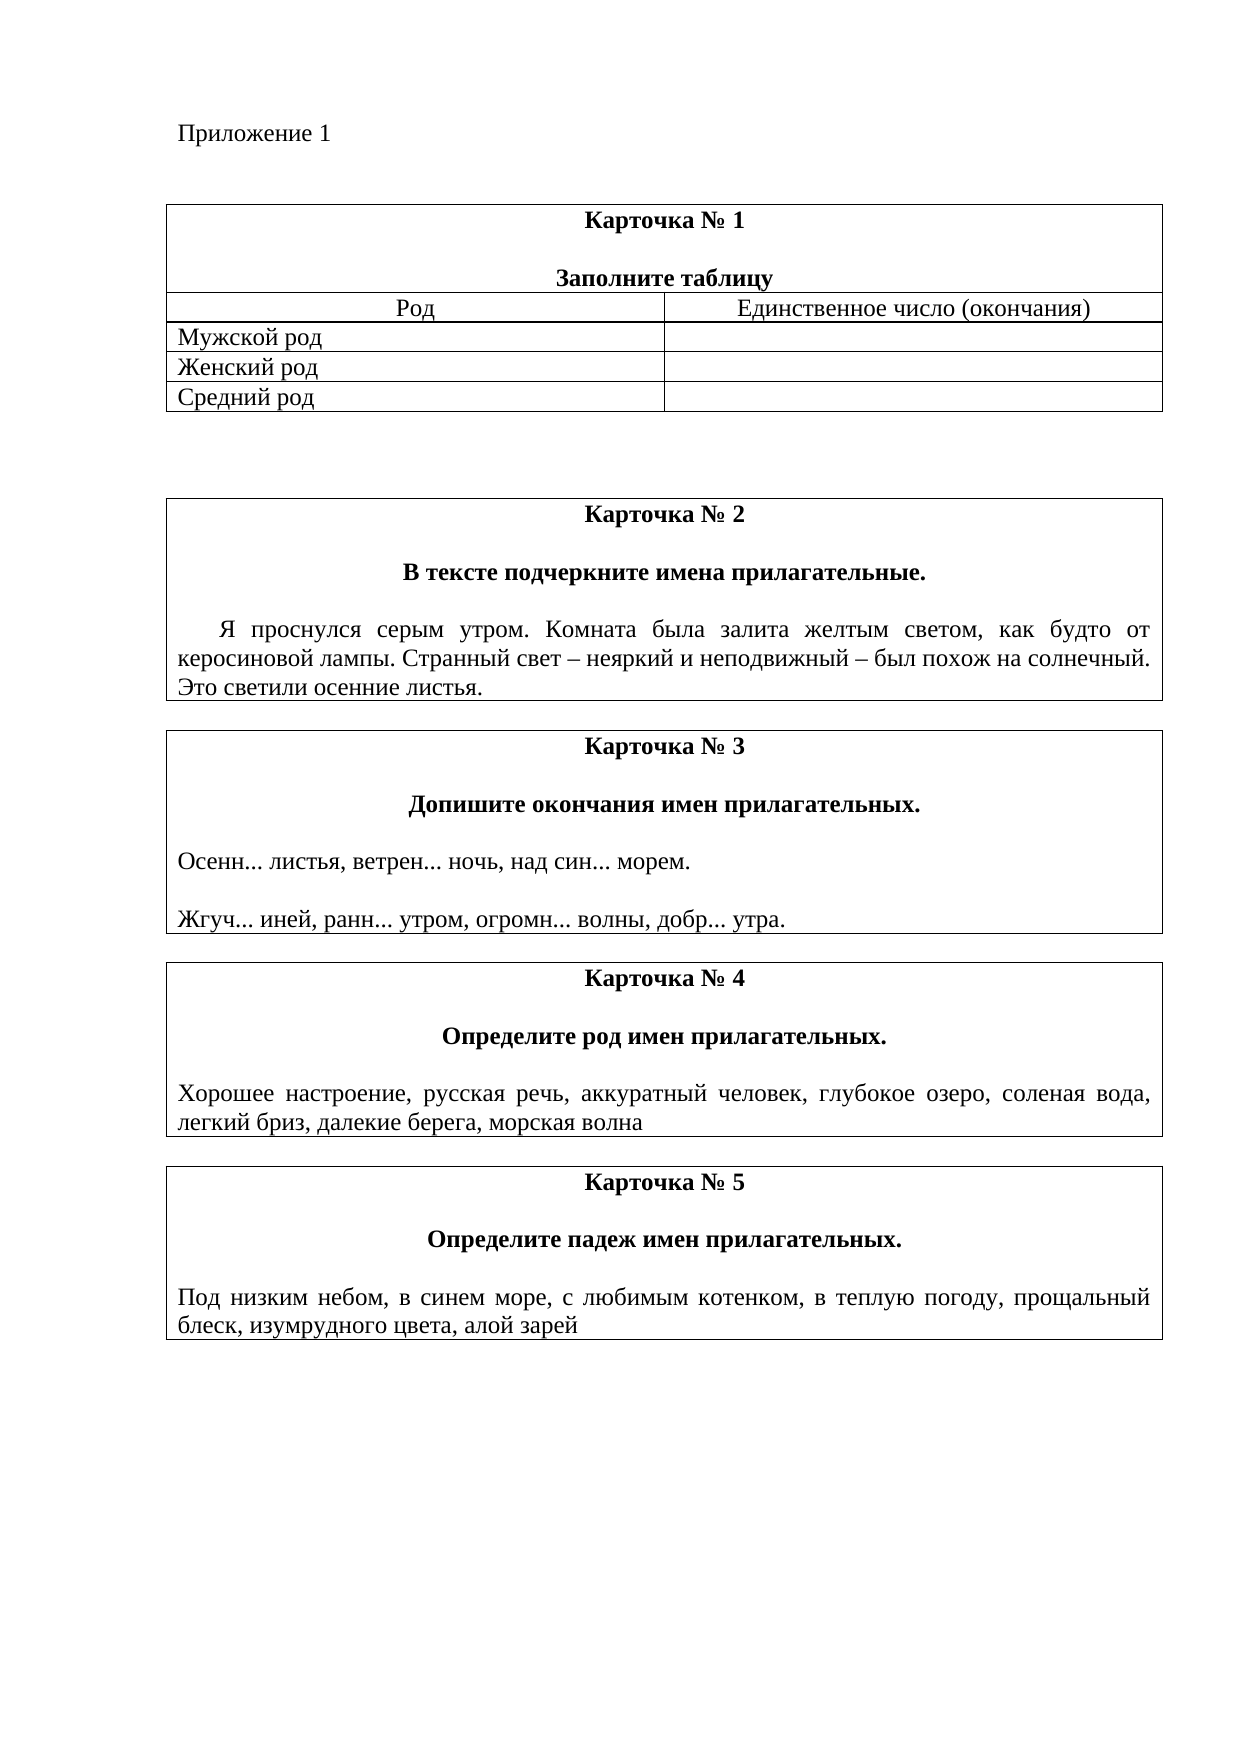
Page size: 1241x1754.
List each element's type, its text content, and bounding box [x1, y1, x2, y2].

table_header Карточка № 4 Определите род имен прилагательных. Хорошее настроение, русская речь, аккуратный человек, глубокое озеро, соленая вода, легкий бриз, далекие берега, морская волна [167, 963, 1162, 1136]
table_cell [665, 323, 1162, 351]
table_cell Единственное число (окончания) [665, 293, 1162, 321]
table_header Карточка № 3 Допишите окончания имен прилагательных. Осенн... листья, ветрен... ночь, над син... морем. Жгуч... иней, ранн... утром, огромн... волны, добр... утра. [167, 731, 1162, 932]
table_cell [665, 382, 1162, 411]
table_header Карточка № 5 Определите падеж имен прилагательных. Под низким небом, в синем море, с любимым котенком, в теплую погоду, прощальный блеск, изумрудного цвета, алой зарей [167, 1167, 1162, 1339]
table_cell Женский род [167, 352, 664, 381]
text Приложение 1 [177, 118, 1152, 147]
table_cell [665, 352, 1162, 381]
table_cell Средний род [167, 382, 664, 411]
table_header Карточка № 1 Заполните таблицу [167, 205, 1162, 292]
table_cell Мужской род [167, 323, 664, 351]
table_header Карточка № 2 В тексте подчеркните имена прилагательные. Я проснулся серым утром. Комната была залита желтым светом, как будто от керосиновой лампы. Странный свет – неяркий и неподвижный – был похож на солнечный. Это светили осенние листья. [167, 499, 1162, 700]
table_cell Род [167, 293, 664, 321]
